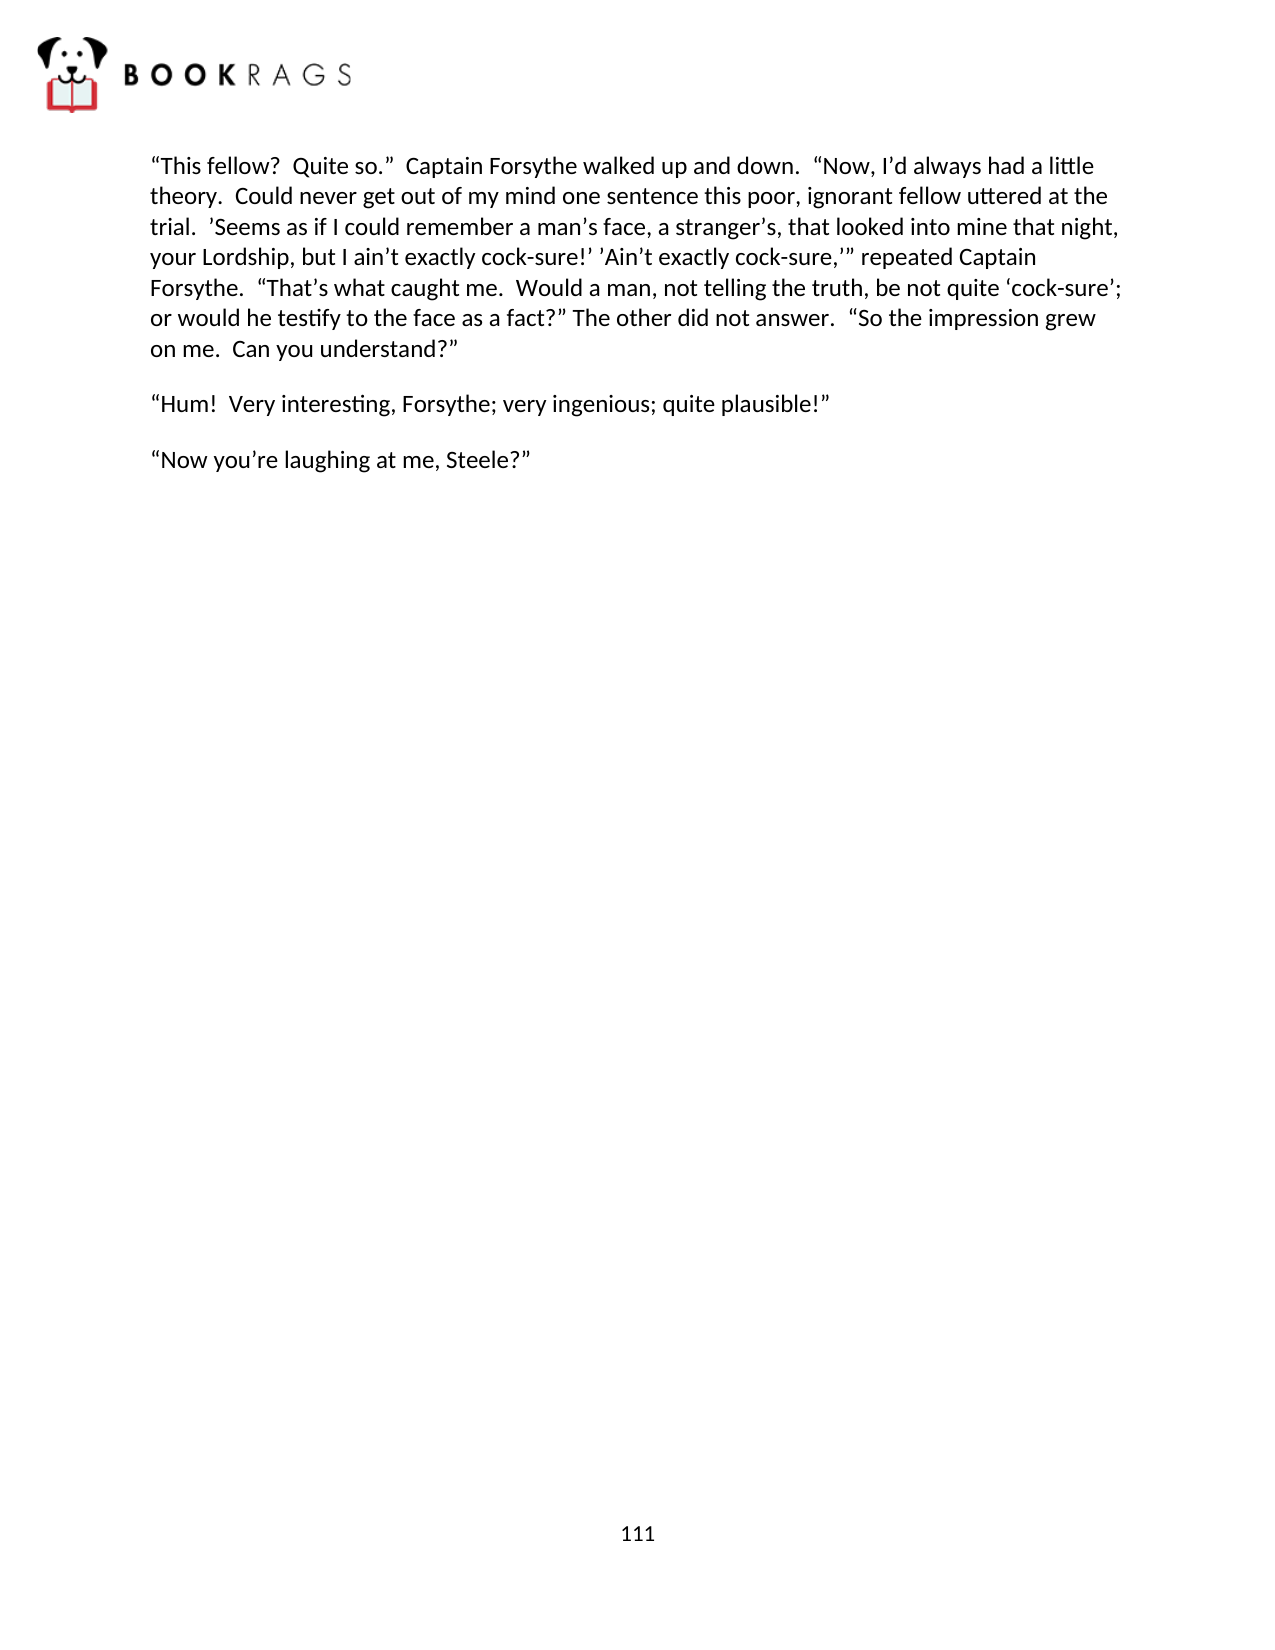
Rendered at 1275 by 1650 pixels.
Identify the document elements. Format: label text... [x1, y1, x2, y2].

text “Hum! Very interesting, Forsythe; very ingenious; quite plausible!” [150, 389, 1125, 419]
text “This fellow? Quite so.” Captain Forsythe walked up and down. “Now, I’d always had a little theory. Could never get out of my mind one sentence this poor, ignorant fellow uttered at the trial. ’Seems as if I could remember a man’s face, a stranger’s, that looked into mine that night, your Lordship, but I ain’t exactly cock-sure!’ ’Ain’t exactly cock-sure,’” repeated Captain Forsythe. “That’s what caught me. Would a man, not telling the truth, be not quite ‘cock-sure’; or would he testify to the face as a fact?” The other did not answer. “So the impression grew on me. Can you understand?” [150, 150, 1125, 364]
picture [37, 37, 351, 113]
text “Now you’re laughing at me, Steele?” [150, 444, 1125, 475]
